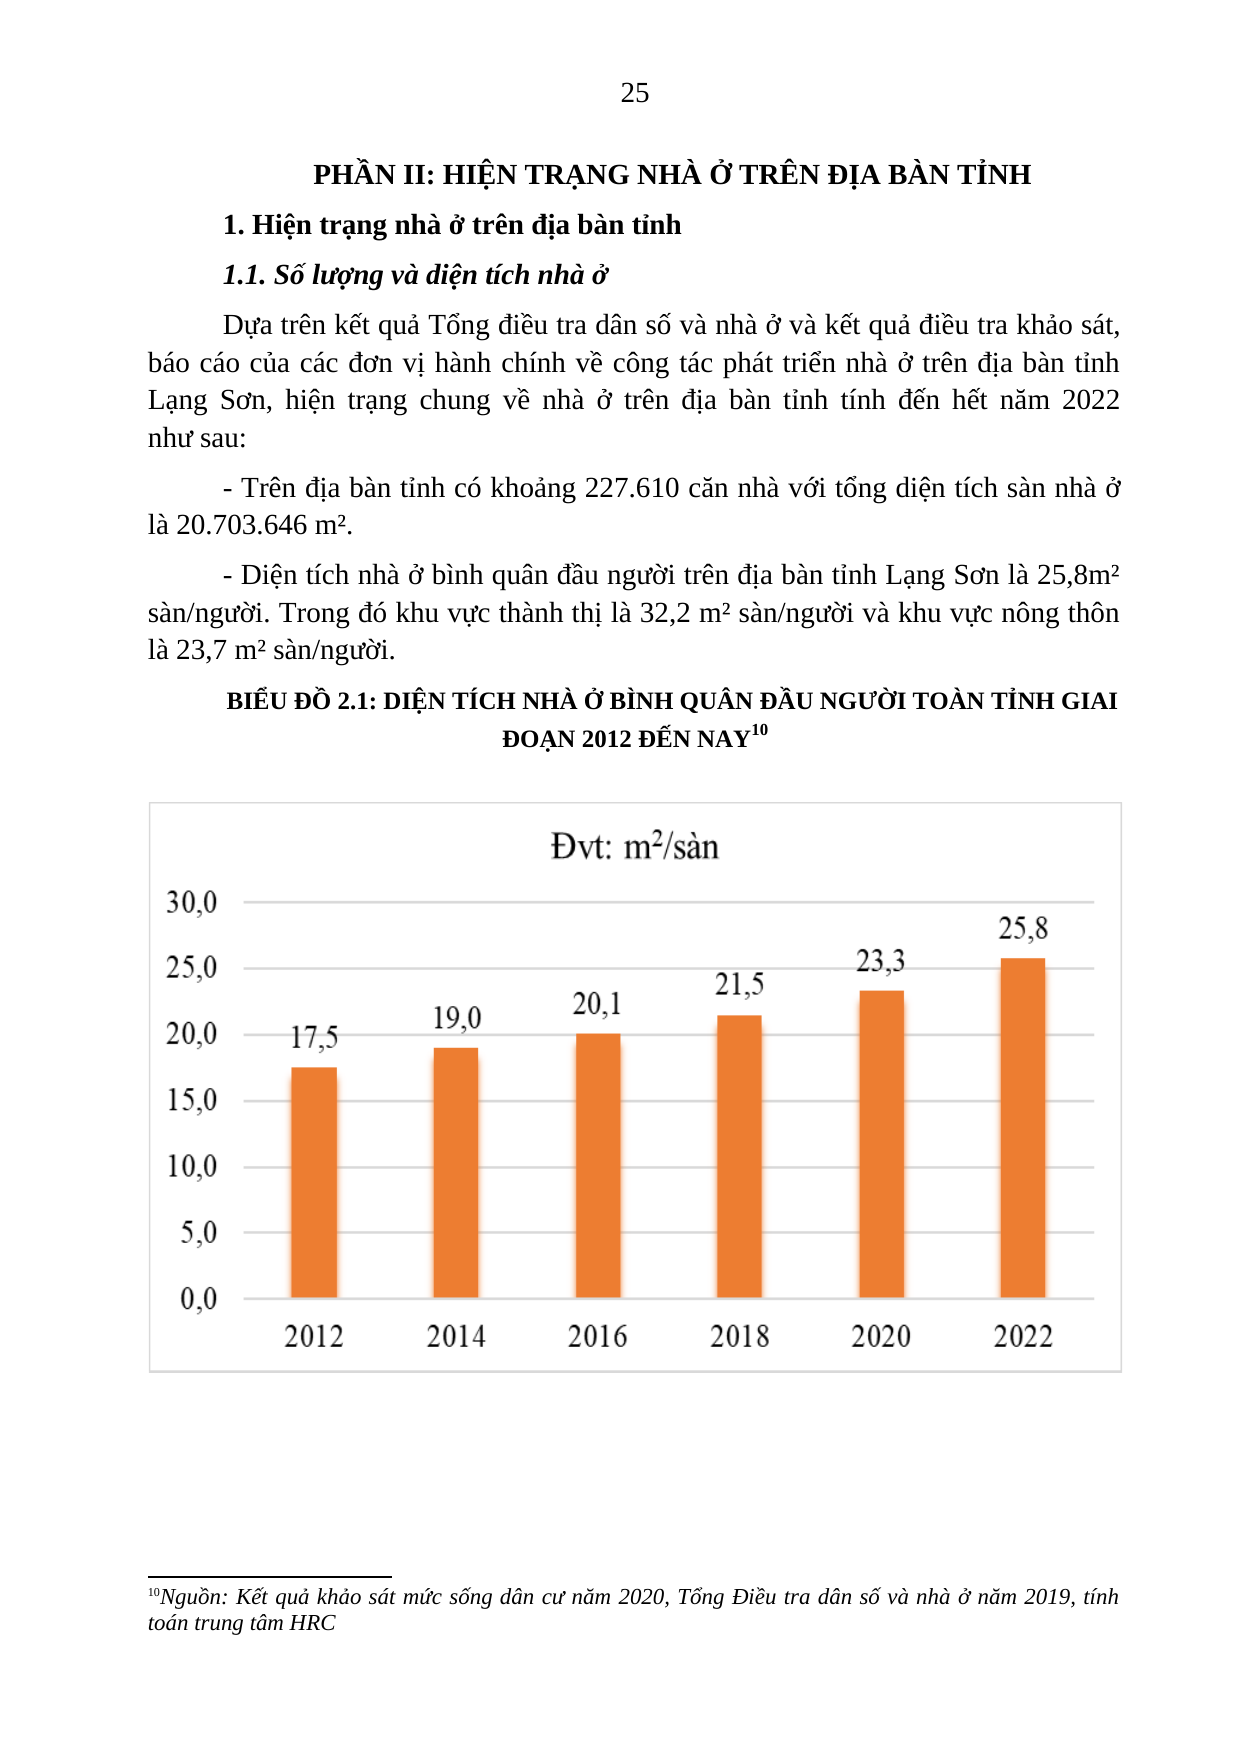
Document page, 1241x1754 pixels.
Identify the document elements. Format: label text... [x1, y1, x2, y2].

text Dựa trên kết quả Tổng điều tra dân số và nhà ở và kết quả điều tra khảo sát, báo cáo của các đơn vị hành chính về công tác phát triển nhà ở trên địa bàn tỉnh Lạng Sơn, hiện trạng chung về nhà ở trên địa bàn tỉnh tính đến hết năm 2022 như sau: [148, 304, 1122, 454]
subtitle 1. Hiện trạng nhà ở trên địa bàn tỉnh [148, 204, 1122, 242]
subtitle PHẦN II: HIỆN TRẠNG NHÀ Ở TRÊN ĐỊA BÀN TỈNH [148, 154, 1122, 192]
subtitle 1.1. Số lượng và diện tích nhà ở [148, 254, 1122, 292]
text BIỂU ĐỒ 2.1: DIỆN TÍCH NHÀ Ở BÌNH QUÂN ĐẦU NGƯỜI TOÀN TỈNH GIAI ĐOẠN 2012 ĐẾN NAY [148, 679, 1122, 754]
text - Trên địa bàn tỉnh có khoảng 227.610 căn nhà với tổng diện tích sàn nhà ở là 20.703.646 m². [148, 467, 1122, 542]
picture [148, 802, 1123, 1373]
list - Diện tích nhà ở bình quân đầu người trên địa bàn tỉnh Lạng Sơn là 25,8m² sàn/người. Trong đó khu vực thành thị là 32,2 m² sàn/người và khu vực nông thôn là 23,7 m² sàn/người. [148, 554, 1122, 667]
